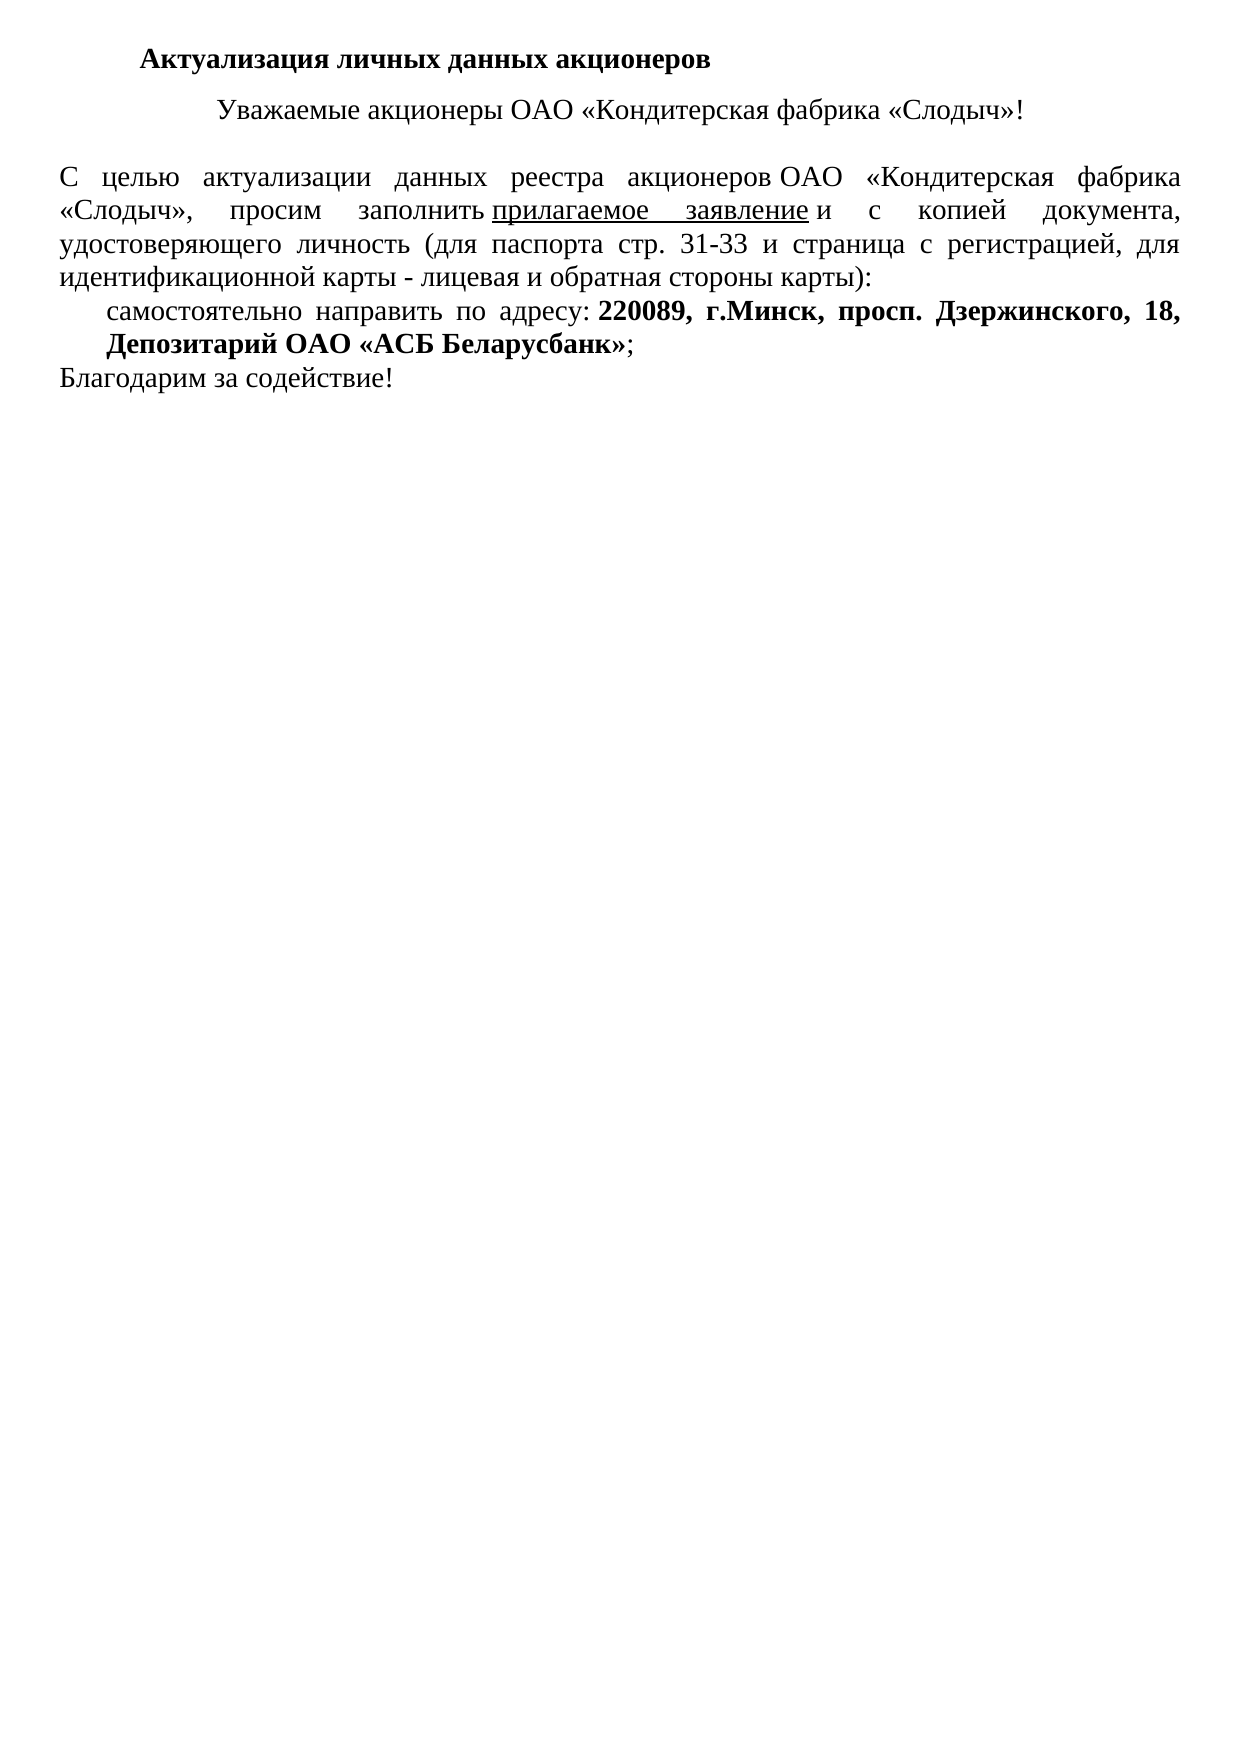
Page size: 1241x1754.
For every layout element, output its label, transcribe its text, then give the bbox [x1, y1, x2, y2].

text Уважаемые акционеры ОАО «Кондитерская фабрика «Слодыч»! [59, 92, 1181, 125]
text Благодарим за содействие! [59, 360, 1181, 394]
subtitle Актуализация личных данных акционеров [59, 42, 1181, 75]
text С целью актуализации данных реестра акционеров ОАО «Кондитерская фабрика «Слодыч», просим заполнить прилагаемое заявление и с копией документа, удостоверяющего личность (для паспорта стр. 31-33 и страница с регистрацией, для идентификационной карты - лицевая и обратная стороны карты): [59, 159, 1181, 293]
text самостоятельно направить по адресу: 220089, г.Минск, просп. Дзержинского, 18, Депозитарий ОАО «АСБ Беларусбанк»; [106, 293, 1181, 360]
